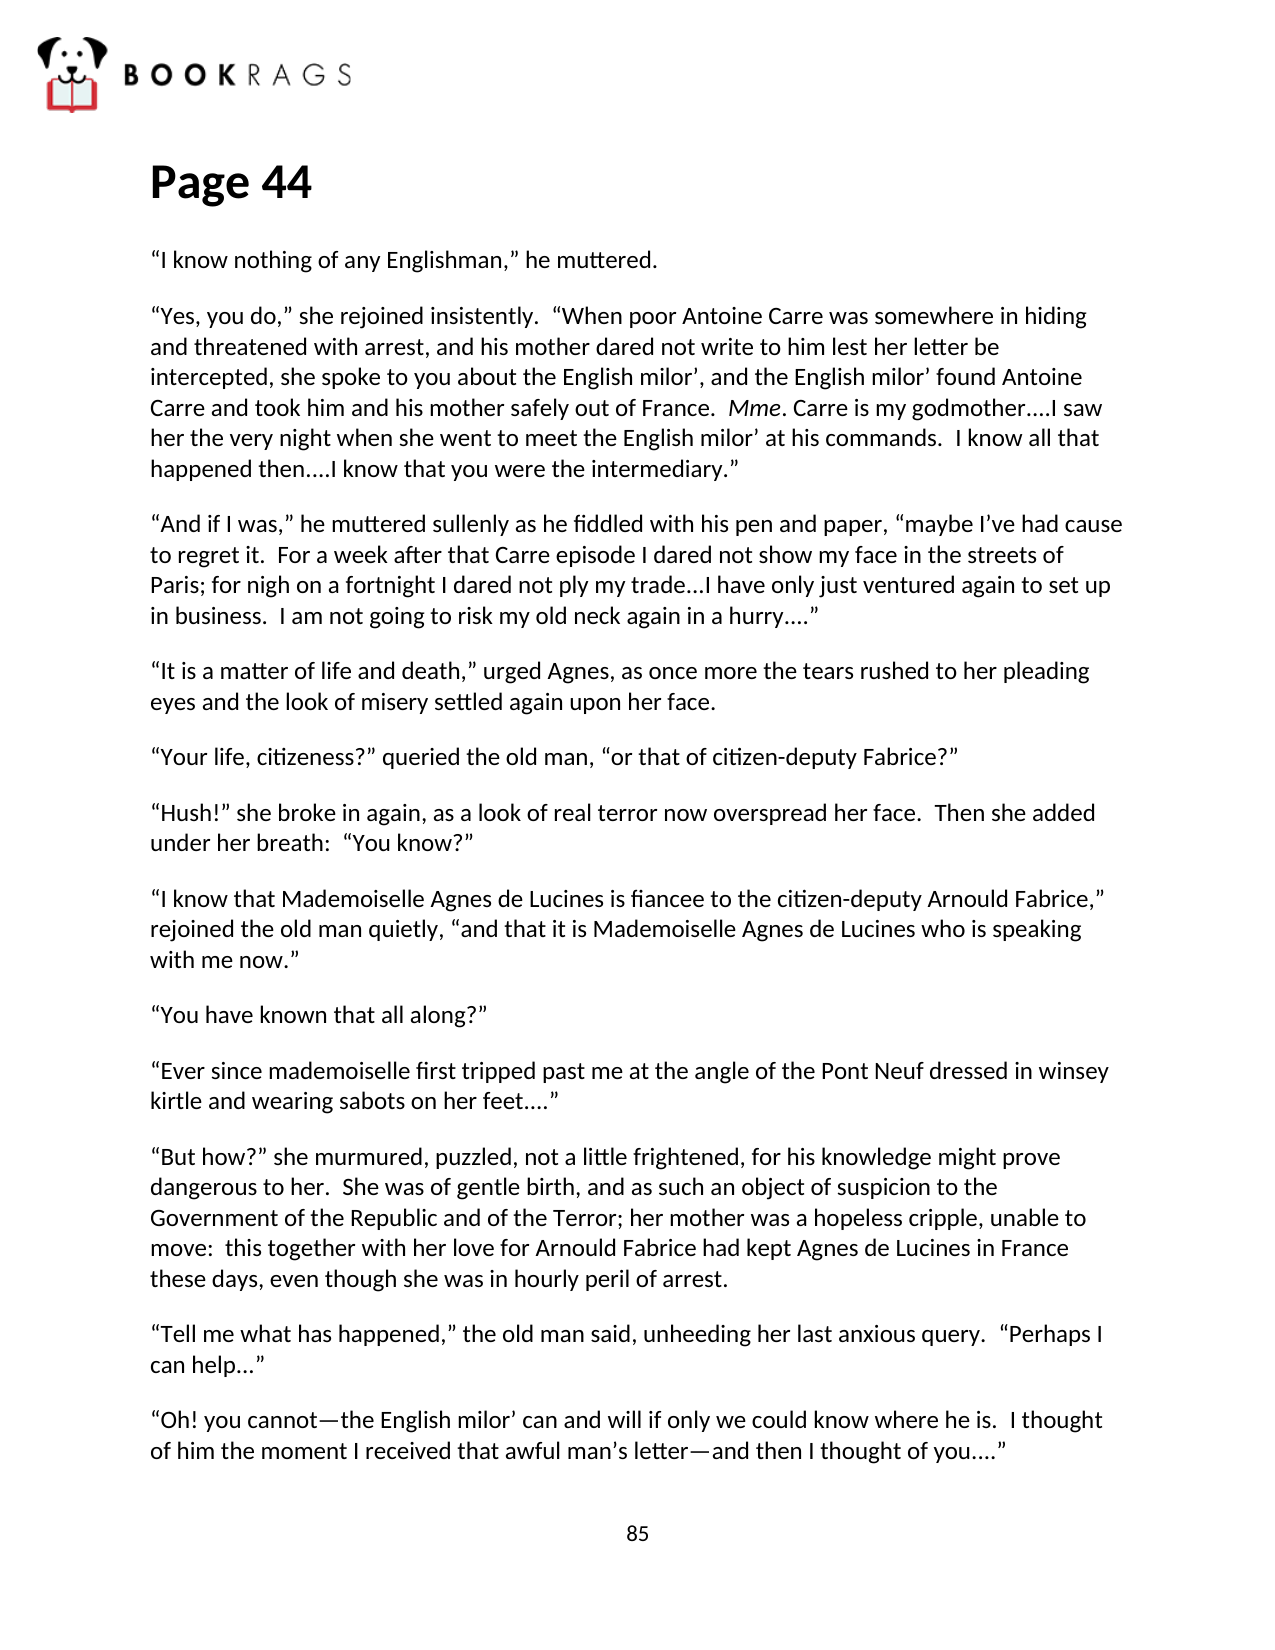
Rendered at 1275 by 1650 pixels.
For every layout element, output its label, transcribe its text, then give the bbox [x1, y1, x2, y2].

text Page 44 [150, 150, 1125, 211]
text “But how?” she murmured, puzzled, not a little frightened, for his knowledge might prove dangerous to her. She was of gentle birth, and as such an object of suspicion to the Government of the Republic and of the Terror; her mother was a hopeless cripple, unable to move: this together with her love for Arnould Fabrice had kept Agnes de Lucines in France these days, even though she was in hourly peril of arrest. [150, 1141, 1125, 1294]
text “It is a matter of life and death,” urged Agnes, as once more the tears rushed to her pleading eyes and the look of misery settled again upon her face. [150, 655, 1125, 716]
text “Your life, citizeness?” queried the old man, “or that of citizen-deputy Fabrice?” [150, 741, 1125, 772]
text “I know nothing of any Englishman,” he muttered. [150, 244, 1125, 275]
text “Hush!” she broke in again, as a look of real terror now overspread her face. Then she added under her breath: “You know?” [150, 797, 1125, 858]
text “You have known that all along?” [150, 999, 1125, 1030]
text “I know that Mademoiselle Agnes de Lucines is fiancee to the citizen-deputy Arnould Fabrice,” rejoined the old man quietly, “and that it is Mademoiselle Agnes de Lucines who is speaking with me now.” [150, 883, 1125, 974]
text “Tell me what has happened,” the old man said, unheeding her last anxious query. “Perhaps I can help...” [150, 1319, 1125, 1380]
text “And if I was,” he muttered sullenly as he fiddled with his pen and paper, “maybe I’ve had cause to regret it. For a week after that Carre episode I dared not show my face in the streets of Paris; for nigh on a fortnight I dared not ply my trade...I have only just ventured again to set up in business. I am not going to risk my old neck again in a hurry....” [150, 508, 1125, 630]
text “Oh! you cannot—­the English milor’ can and will if only we could know where he is. I thought of him the moment I received that awful man’s letter—­and then I thought of you....” [150, 1405, 1125, 1466]
picture [37, 37, 351, 113]
text “Ever since mademoiselle first tripped past me at the angle of the Pont Neuf dressed in winsey kirtle and wearing sabots on her feet....” [150, 1055, 1125, 1116]
text “Yes, you do,” she rejoined insistently. “When poor Antoine Carre was somewhere in hiding and threatened with arrest, and his mother dared not write to him lest her letter be intercepted, she spoke to you about the English milor’, and the English milor’ found Antoine Carre and took him and his mother safely out of France. Mme. Carre is my godmother....I saw her the very night when she went to meet the English milor’ at his commands. I know all that happened then....I know that you were the intermediary.” [150, 300, 1125, 483]
